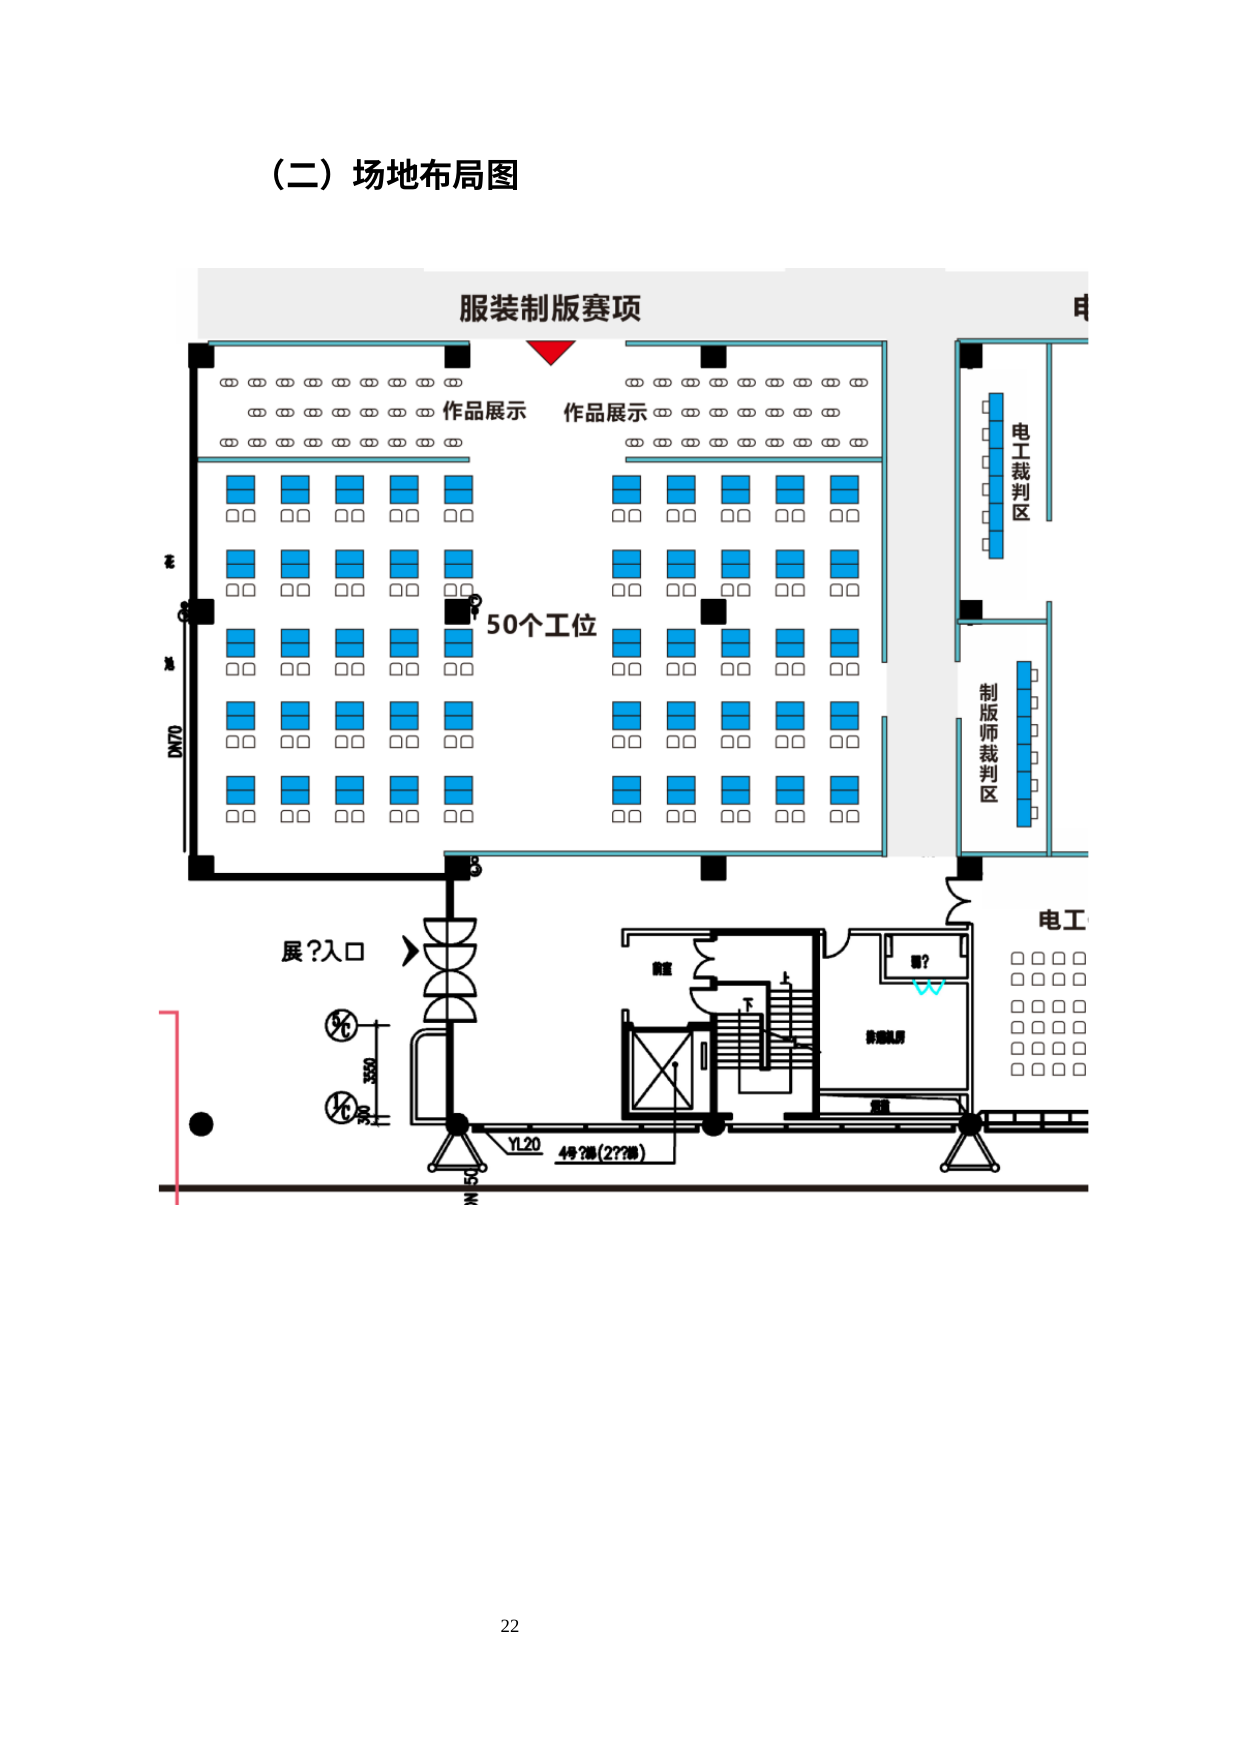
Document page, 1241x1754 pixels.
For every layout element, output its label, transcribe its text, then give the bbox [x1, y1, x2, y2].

picture [158, 268, 1089, 1205]
subtitle （二）场地布局图 [186, 149, 1115, 197]
